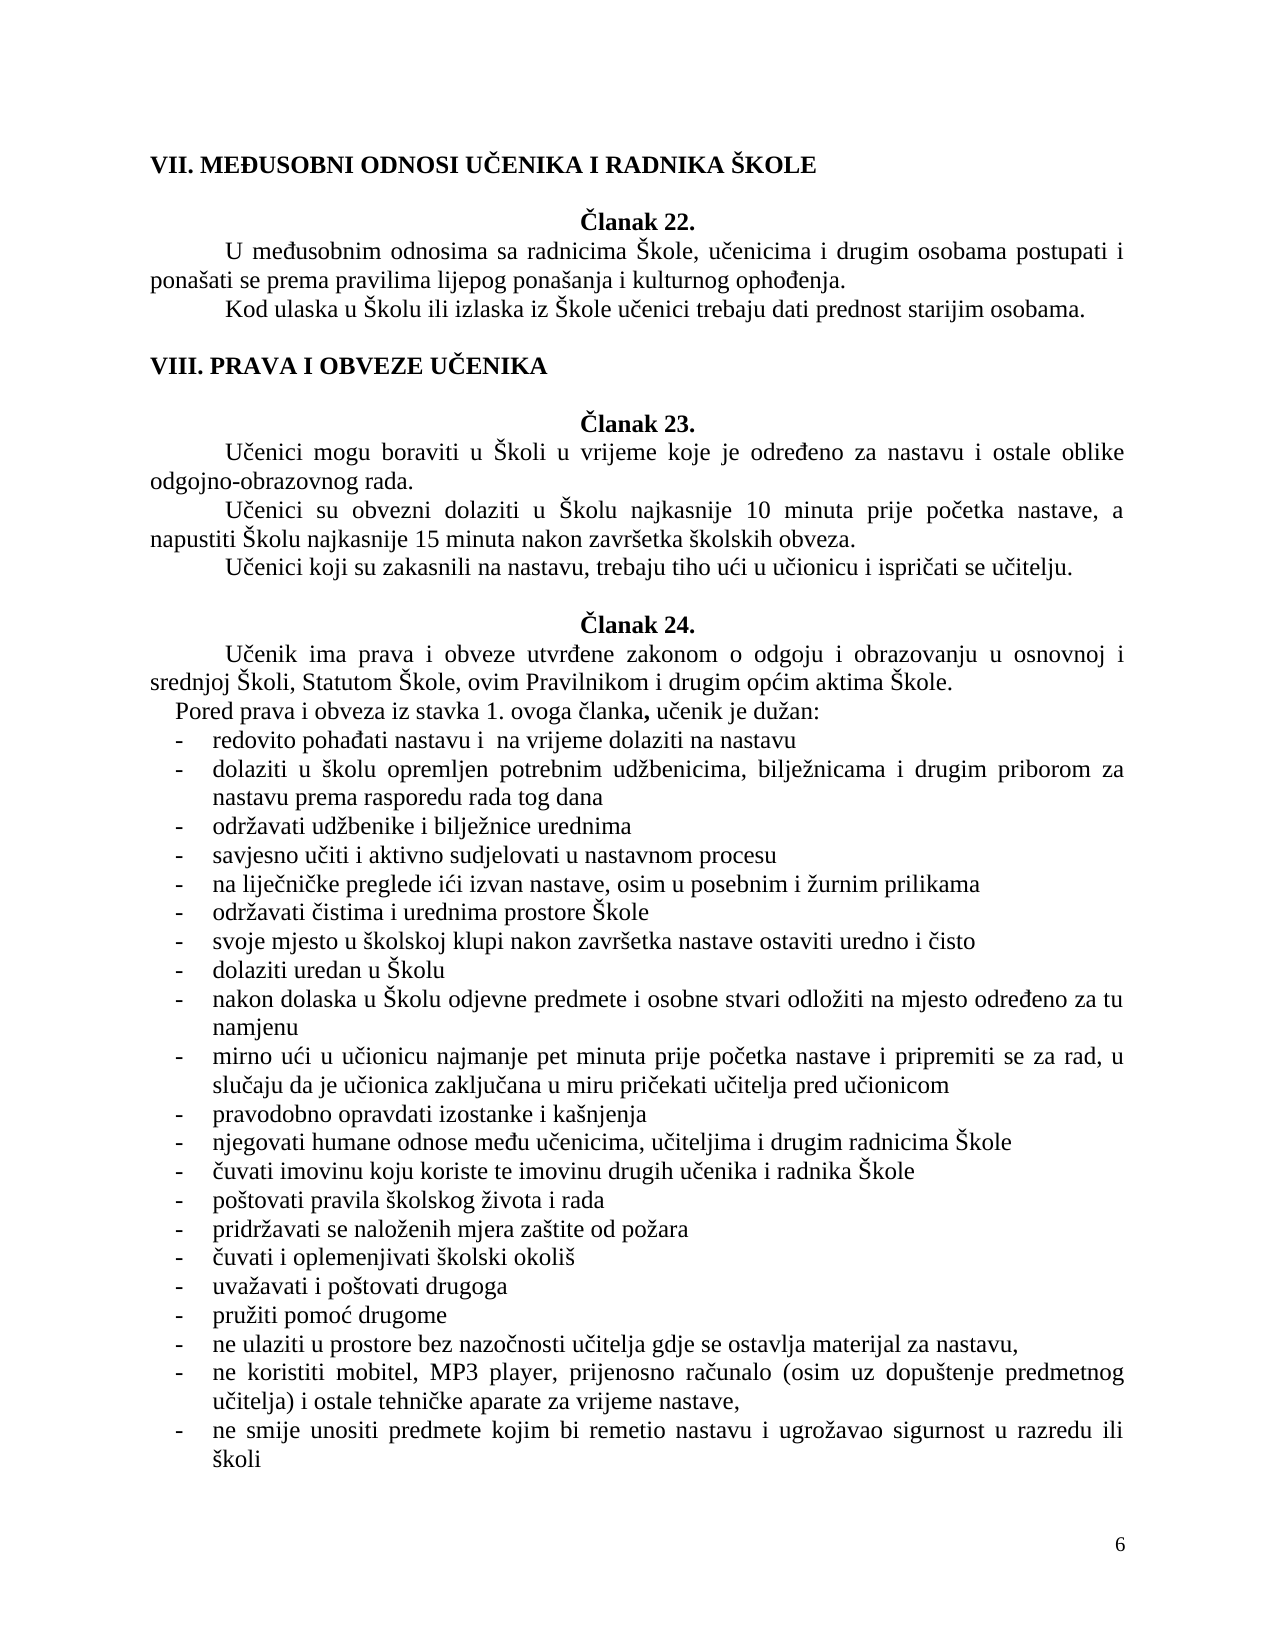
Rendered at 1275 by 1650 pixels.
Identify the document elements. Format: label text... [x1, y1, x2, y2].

list poštovati pravila školskog života i rada [175, 1185, 1125, 1214]
list ne smije unositi predmete kojim bi remetio nastavu i ugrožavao sigurnost u razredu ili školi [175, 1415, 1125, 1472]
text Članak 24. [150, 610, 1125, 639]
list čuvati imovinu koju koriste te imovinu drugih učenika i radnika Škole [175, 1156, 1125, 1185]
list nakon dolaska u Školu odjevne predmete i osobne stvari odložiti na mjesto određeno za tu namjenu [175, 984, 1125, 1041]
list pravodobno opravdati izostanke i kašnjenja [175, 1099, 1125, 1127]
subtitle VII. MEĐUSOBNI ODNOSI UČENIKA I RADNIKA ŠKOLE [150, 150, 1125, 179]
text U međusobnim odnosima sa radnicima Škole, učenicima i drugim osobama postupati i ponašati se prema pravilima lijepog ponašanja i kulturnog ophođenja. [150, 236, 1125, 294]
text VIII. PRAVA I OBVEZE UČENIKA [150, 351, 1125, 380]
text Učenici su obvezni dolaziti u Školu najkasnije 10 minuta prije početka nastave, a napustiti Školu najkasnije 15 minuta nakon završetka školskih obveza. [150, 495, 1125, 552]
list pružiti pomoć drugome [175, 1300, 1125, 1329]
list mirno ući u učionicu najmanje pet minuta prije početka nastave i pripremiti se za rad, u slučaju da je učionica zaključana u miru pričekati učitelja pred učionicom [175, 1041, 1125, 1099]
list na liječničke preglede ići izvan nastave, osim u posebnim i žurnim prilikama [175, 869, 1125, 897]
list uvažavati i poštovati drugoga [175, 1271, 1125, 1300]
list savjesno učiti i aktivno sudjelovati u nastavnom procesu [175, 840, 1125, 869]
list dolaziti u školu opremljen potrebnim udžbenicima, bilježnicama i drugim priborom za nastavu prema rasporedu rada tog dana [175, 754, 1125, 811]
list svoje mjesto u školskoj klupi nakon završetka nastave ostaviti uredno i čisto [175, 926, 1125, 955]
list njegovati humane odnose među učenicima, učiteljima i drugim radnicima Škole [175, 1127, 1125, 1156]
list održavati udžbenike i bilježnice urednima [175, 811, 1125, 840]
text Pored prava i obveza iz stavka 1. ovoga članka, učenik je dužan: [150, 696, 1125, 725]
text Učenici mogu boraviti u Školi u vrijeme koje je određeno za nastavu i ostale oblike odgojno-obrazovnog rada. [150, 437, 1125, 495]
list održavati čistima i urednima prostore Škole [175, 897, 1125, 926]
list pridržavati se naloženih mjera zaštite od požara [175, 1214, 1125, 1242]
text Učenici koji su zakasnili na nastavu, trebaju tiho ući u učionicu i ispričati se učitelju. [150, 552, 1125, 581]
list dolaziti uredan u Školu [175, 955, 1125, 984]
text Članak 22. [150, 207, 1125, 236]
text Učenik ima prava i obveze utvrđene zakonom o odgoju i obrazovanju u osnovnoj i srednjoj Školi, Statutom Škole, ovim Pravilnikom i drugim općim aktima Škole. [150, 639, 1125, 696]
list ne koristiti mobitel, MP3 player, prijenosno računalo (osim uz dopuštenje predmetnog učitelja) i ostale tehničke aparate za vrijeme nastave, [175, 1357, 1125, 1415]
list čuvati i oplemenjivati školski okoliš [175, 1242, 1125, 1271]
text Članak 23. [150, 409, 1125, 437]
list ne ulaziti u prostore bez nazočnosti učitelja gdje se ostavlja materijal za nastavu, [175, 1329, 1125, 1357]
text Kod ulaska u Školu ili izlaska iz Škole učenici trebaju dati prednost starijim osobama. [150, 294, 1125, 322]
list redovito pohađati nastavu i na vrijeme dolaziti na nastavu [175, 725, 1125, 754]
